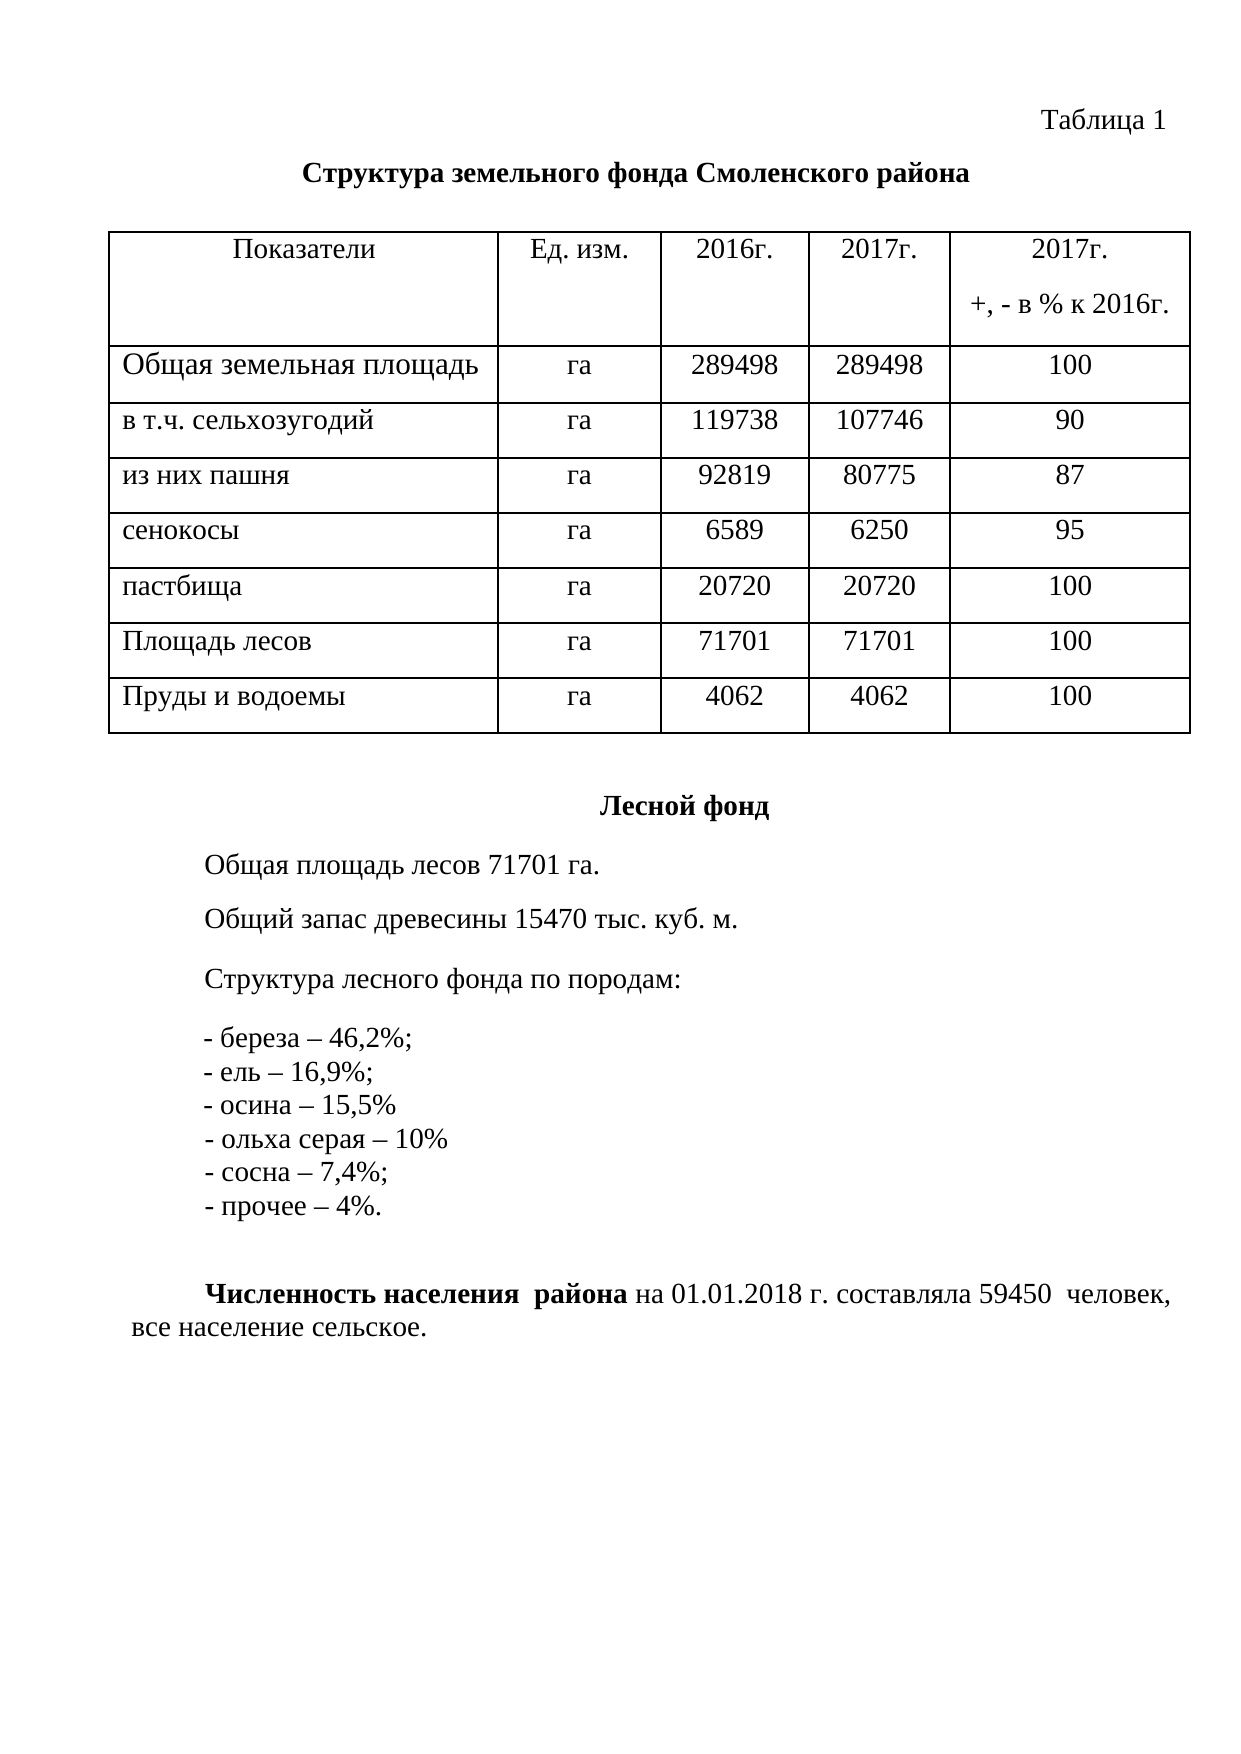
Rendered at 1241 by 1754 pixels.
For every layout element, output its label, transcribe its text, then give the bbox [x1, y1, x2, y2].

table_cell 289498 [662, 347, 808, 402]
table_header 2017г. [951, 233, 1189, 286]
table_header 2017г. [810, 233, 949, 286]
table_cell пастбища [110, 569, 497, 622]
table_cell +, - в % к 2016г. [951, 286, 1189, 344]
table_cell из них пашня [110, 459, 497, 512]
table_cell [110, 286, 497, 344]
table_cell в т.ч. сельхозугодий [110, 404, 497, 457]
table_cell 100 [951, 569, 1189, 622]
text - прочее – 4%. [197, 1188, 1189, 1221]
table_cell [810, 286, 949, 344]
table_cell 6250 [810, 514, 949, 567]
table_cell 71701 [810, 624, 949, 677]
text Лесной фонд [600, 788, 1189, 822]
text - ель – 16,9%; [108, 1054, 1189, 1087]
table_cell Общая земельная площадь [110, 347, 497, 402]
table_cell сенокосы [110, 514, 497, 567]
table_cell 119738 [662, 404, 808, 457]
table_cell га [499, 624, 660, 677]
text Структура лесного фонда по породам: [204, 961, 1189, 994]
text - сосна – 7,4%; [197, 1154, 1189, 1188]
table_header 2016г. [662, 233, 808, 286]
table_cell 100 [951, 347, 1189, 402]
table_cell 107746 [810, 404, 949, 457]
table_cell 20720 [662, 569, 808, 622]
text Общая площадь лесов 71701 га. [204, 848, 1189, 881]
table_cell га [499, 459, 660, 512]
table_cell 95 [951, 514, 1189, 567]
table_cell Пруды и водоемы [110, 679, 497, 732]
table_header Показатели [110, 233, 497, 286]
table_cell 100 [951, 624, 1189, 677]
text - осина – 15,5% [108, 1087, 1189, 1121]
table_cell 4062 [810, 679, 949, 732]
table_cell [499, 286, 660, 344]
table_cell га [499, 679, 660, 732]
text Численность населения района на 01.01.2018 г. составляла 59450 человек, все население сельское. [131, 1277, 1187, 1342]
table_cell 80775 [810, 459, 949, 512]
table_header Ед. изм. [499, 233, 660, 286]
table_cell 92819 [662, 459, 808, 512]
table_cell 90 [951, 404, 1189, 457]
text Общий запас древесины 15470 тыс. куб. м. [204, 901, 1189, 935]
text - береза – 46,2%; [108, 1020, 1189, 1054]
table_cell га [499, 404, 660, 457]
table_cell га [499, 514, 660, 567]
table_cell 87 [951, 459, 1189, 512]
table_cell га [499, 347, 660, 402]
table_cell [662, 286, 808, 344]
table_cell 20720 [810, 569, 949, 622]
table_cell 100 [951, 679, 1189, 732]
table_cell 289498 [810, 347, 949, 402]
table_cell га [499, 569, 660, 622]
table_cell 4062 [662, 679, 808, 732]
text Таблица 1 [302, 103, 1167, 136]
table_cell Площадь лесов [110, 624, 497, 677]
text - ольха серая – 10% [197, 1121, 1189, 1154]
table_cell 71701 [662, 624, 808, 677]
text Структура земельного фонда Смоленского района [302, 157, 1167, 189]
table_cell 6589 [662, 514, 808, 567]
